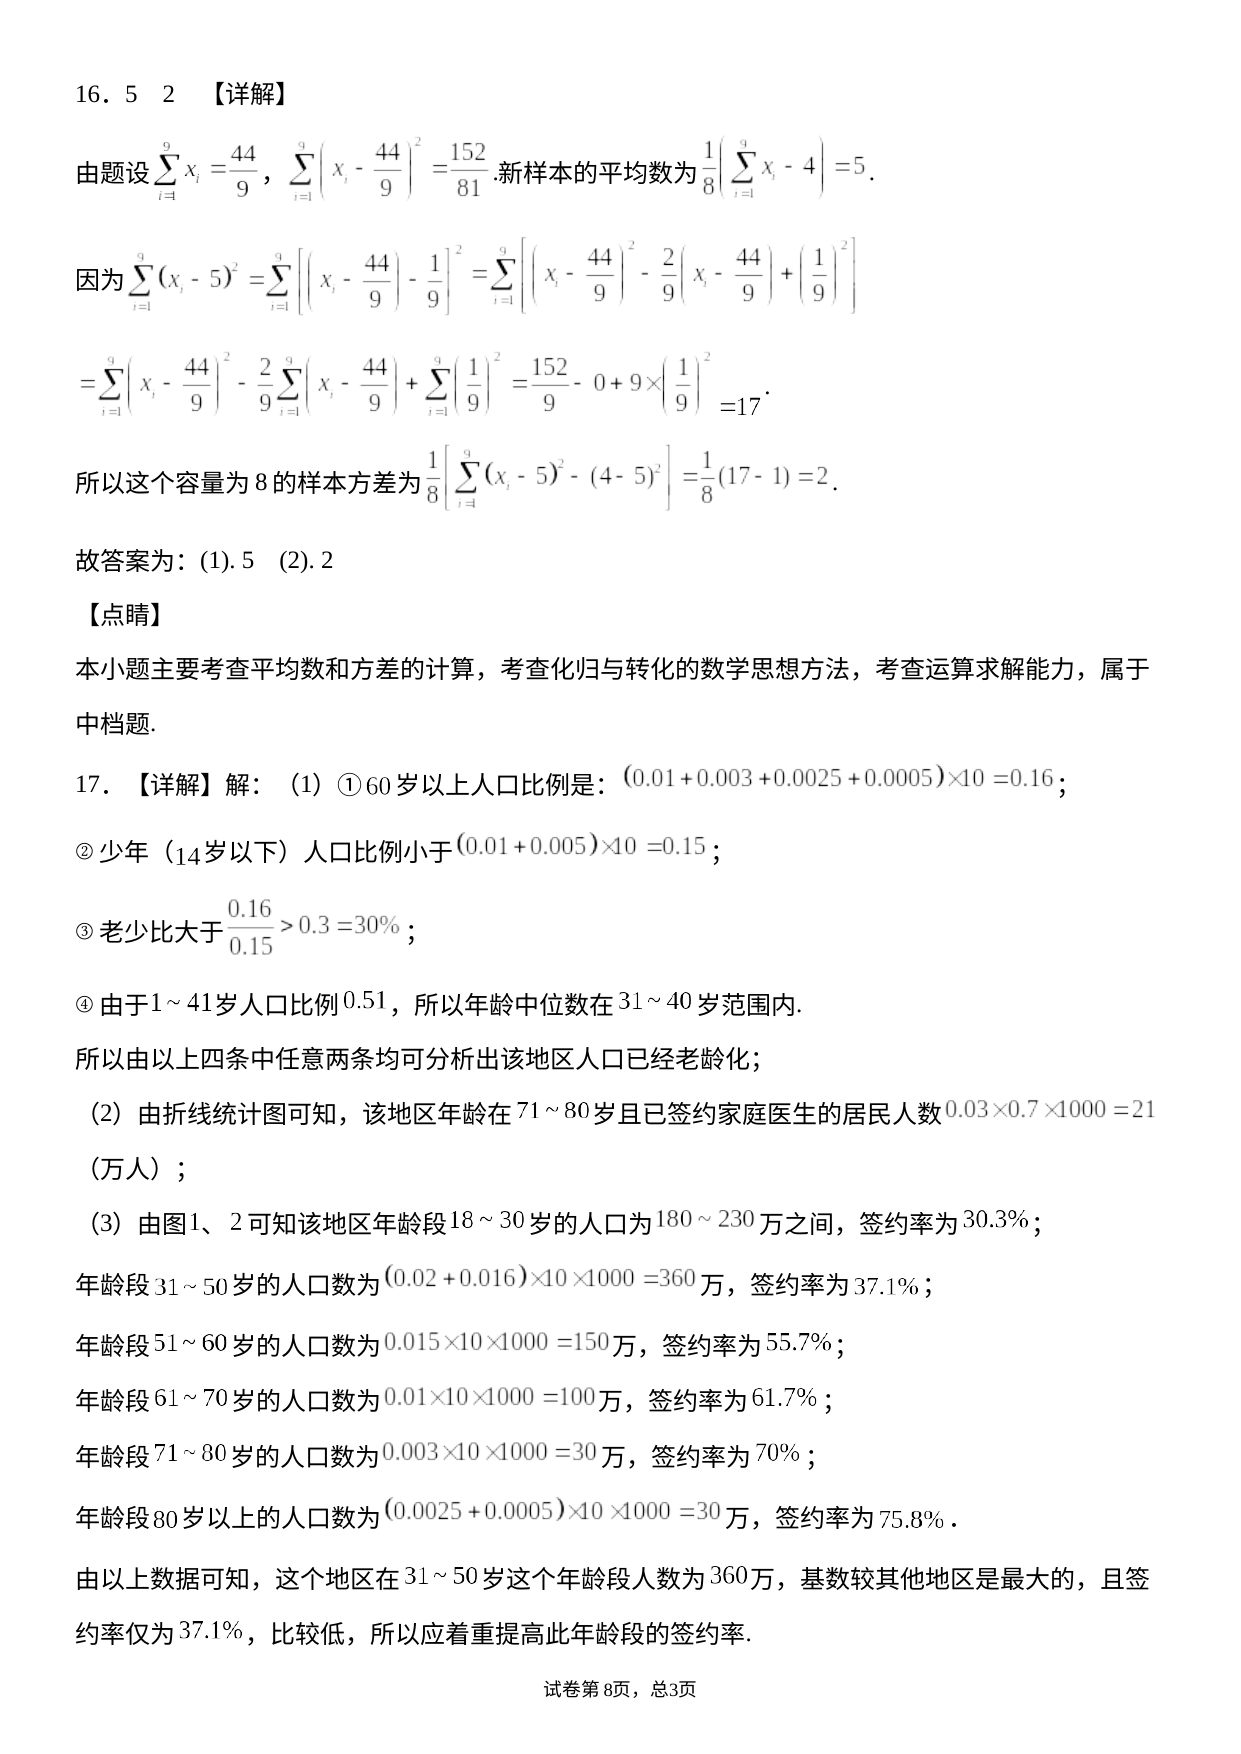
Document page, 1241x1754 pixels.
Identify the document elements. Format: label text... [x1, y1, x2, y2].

text 年龄段岁的人口数为万，签约率为； [75, 1382, 1165, 1418]
text 因为 [75, 231, 1165, 326]
text 16．5 2 【详解】 [75, 75, 1165, 111]
text 【点睛】 [75, 595, 1165, 632]
text （2）由折线统计图可知，该地区年龄在岁且已签约家庭医生的居民人数（万人）； [75, 1094, 1165, 1186]
text （3）由图、可知该地区年龄段岁的人口为万之间，签约率为； [75, 1204, 1165, 1241]
text 故答案为：(1). 5 (2). 2 [75, 541, 1165, 577]
text 年龄段岁的人口数为万，签约率为； [75, 1437, 1165, 1474]
text 本小题主要考查平均数和方差的计算，考查化归与转化的数学思想方法，考查运算求解能力，属于中档题. [75, 650, 1165, 740]
text 所以这个容量为8的样本方差为. [75, 441, 1165, 523]
text . [75, 344, 1165, 426]
text ④由于岁人口比例，所以年龄中位数在岁范围内. [75, 985, 1165, 1022]
text ②少年（岁以下）人口比例小于； [75, 826, 1165, 876]
text 年龄段岁的人口数为万，签约率为； [75, 1259, 1165, 1308]
text ③老少比大于； [75, 894, 1165, 967]
text 所以由以上四条中任意两条均可分析出该地区人口已经老龄化； [75, 1040, 1165, 1076]
text 年龄段岁的人口数为万，签约率为； [75, 1326, 1165, 1363]
text 17．【详解】解：（1）①岁以上人口比例是：； [75, 758, 1165, 808]
text 年龄段岁以上的人口数为万，签约率为． [75, 1492, 1165, 1541]
text 由以上数据可知，这个地区在岁这个年龄段人数为万，基数较其他地区是最大的，且签约率仅为，比较低，所以应着重提高此年龄段的签约率. [75, 1559, 1165, 1651]
text 由题设，.新样本的平均数为. [75, 129, 1165, 213]
